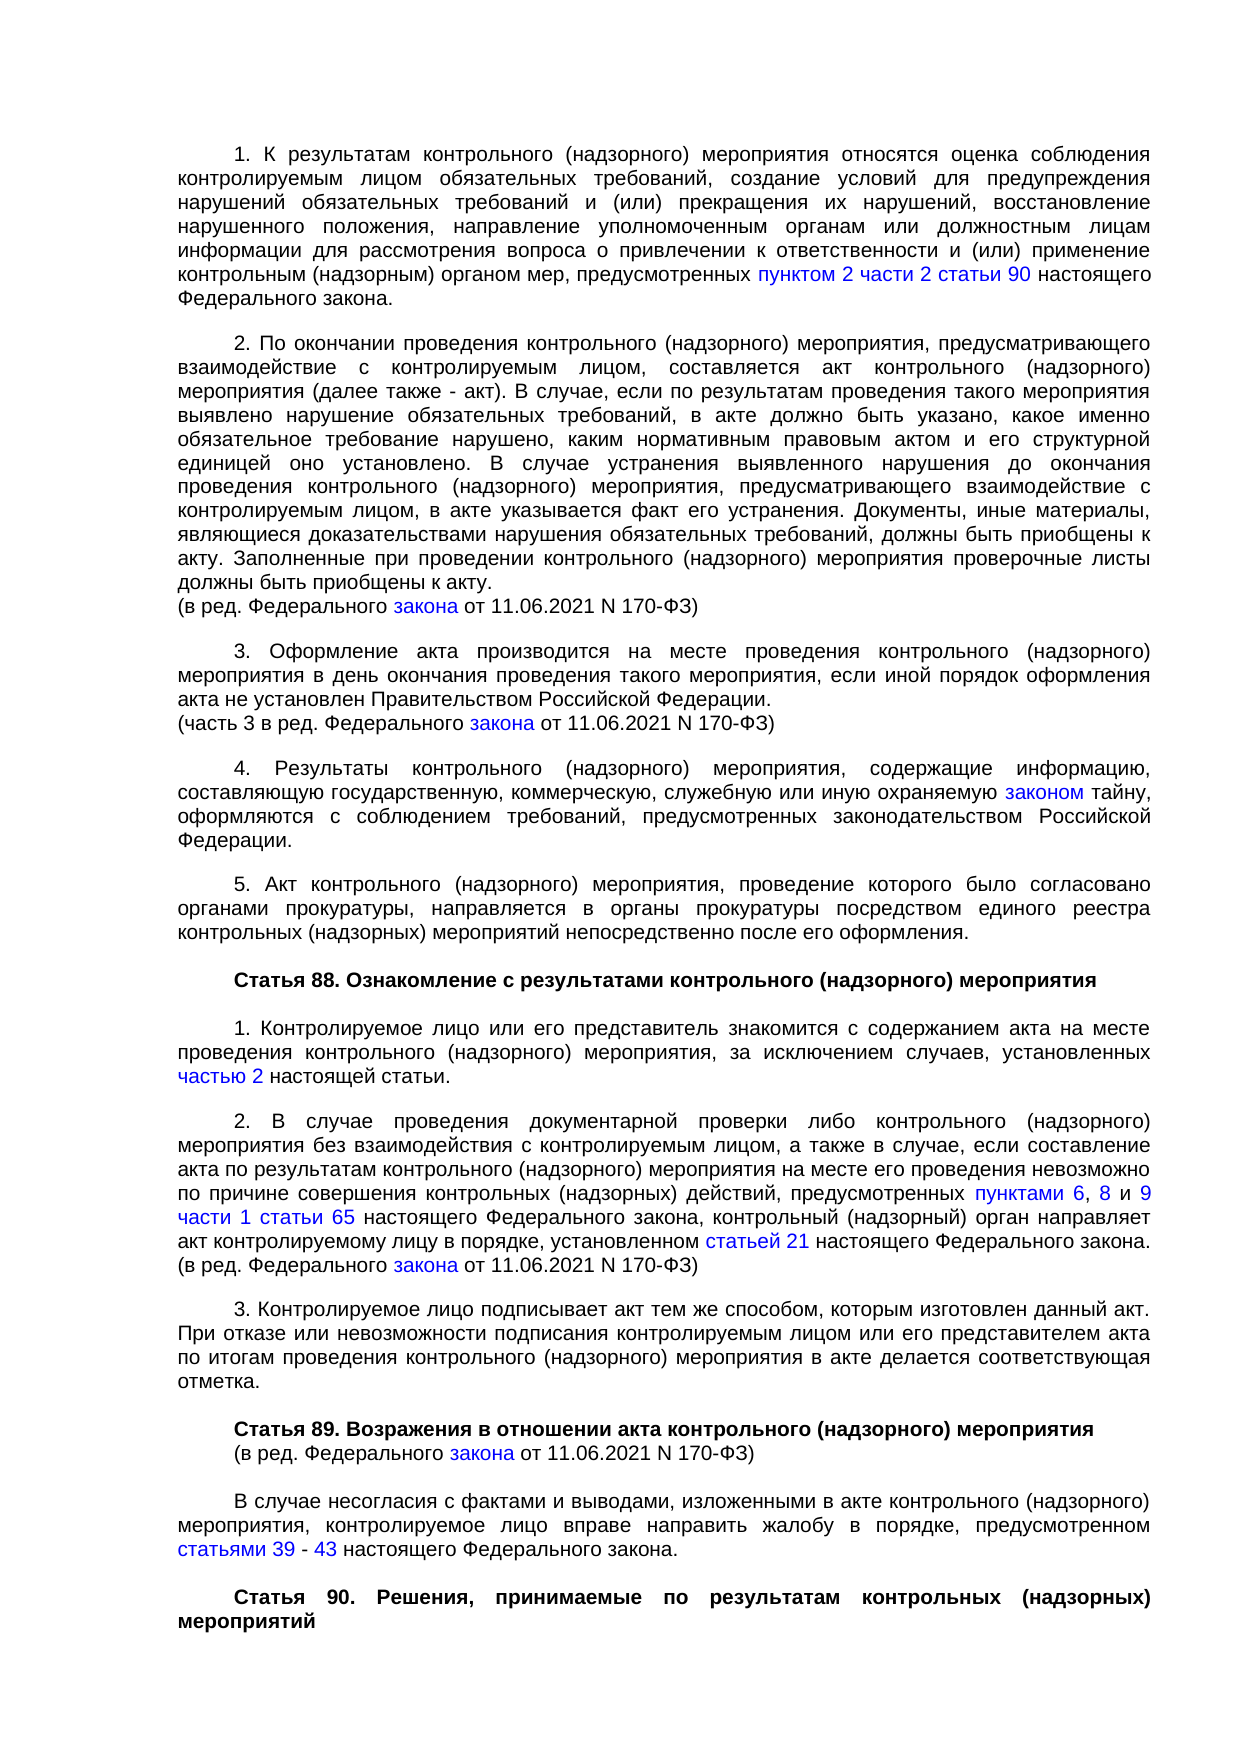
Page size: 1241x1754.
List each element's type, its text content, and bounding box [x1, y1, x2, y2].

text 3. Контролируемое лицо подписывает акт тем же способом, которым изготовлен данный акт. При отказе или невозможности подписания контролируемым лицом или его представителем акта по итогам проведения контрольного (надзорного) мероприятия в акте делается соответствующая отметка. [177, 1297, 1152, 1393]
text (в ред. Федерального закона от 11.06.2021 N 170-ФЗ) [177, 1252, 1152, 1276]
text 2. В случае проведения документарной проверки либо контрольного (надзорного) мероприятия без взаимодействия с контролируемым лицом, а также в случае, если составление акта по результатам контрольного (надзорного) мероприятия на месте его проведения невозможно по причине совершения контрольных (надзорных) действий, предусмотренных пунктами 6, 8 и 9 части 1 статьи 65 настоящего Федерального закона, контрольный (надзорный) орган направляет акт контролируемому лицу в порядке, установленном статьей 21 настоящего Федерального закона. [177, 1109, 1152, 1252]
title Статья 90. Решения, принимаемые по результатам контрольных (надзорных) мероприятий [177, 1585, 1152, 1633]
title Статья 89. Возражения в отношении акта контрольного (надзорного) мероприятия [177, 1417, 1152, 1441]
text В случае несогласия с фактами и выводами, изложенными в акте контрольного (надзорного) мероприятия, контролируемое лицо вправе направить жалобу в порядке, предусмотренном статьями 39 - 43 настоящего Федерального закона. [177, 1489, 1152, 1561]
text (в ред. Федерального закона от 11.06.2021 N 170-ФЗ) [177, 594, 1152, 618]
text 1. К результатам контрольного (надзорного) мероприятия относятся оценка соблюдения контролируемым лицом обязательных требований, создание условий для предупреждения нарушений обязательных требований и (или) прекращения их нарушений, восстановление нарушенного положения, направление уполномоченным органам или должностным лицам информации для рассмотрения вопроса о привлечении к ответственности и (или) применение контрольным (надзорным) органом мер, предусмотренных пунктом 2 части 2 статьи 90 настоящего Федерального закона. [177, 142, 1152, 310]
text (часть 3 в ред. Федерального закона от 11.06.2021 N 170-ФЗ) [177, 711, 1152, 735]
text 3. Оформление акта производится на месте проведения контрольного (надзорного) мероприятия в день окончания проведения такого мероприятия, если иной порядок оформления акта не установлен Правительством Российской Федерации. [177, 639, 1152, 711]
title Статья 88. Ознакомление с результатами контрольного (надзорного) мероприятия [177, 968, 1152, 992]
text (в ред. Федерального закона от 11.06.2021 N 170-ФЗ) [177, 1441, 1152, 1465]
text 1. Контролируемое лицо или его представитель знакомится с содержанием акта на месте проведения контрольного (надзорного) мероприятия, за исключением случаев, установленных частью 2 настоящей статьи. [177, 1016, 1152, 1088]
text 2. По окончании проведения контрольного (надзорного) мероприятия, предусматривающего взаимодействие с контролируемым лицом, составляется акт контрольного (надзорного) мероприятия (далее также - акт). В случае, если по результатам проведения такого мероприятия выявлено нарушение обязательных требований, в акте должно быть указано, какое именно обязательное требование нарушено, каким нормативным правовым актом и его структурной единицей оно установлено. В случае устранения выявленного нарушения до окончания проведения контрольного (надзорного) мероприятия, предусматривающего взаимодействие с контролируемым лицом, в акте указывается факт его устранения. Документы, иные материалы, являющиеся доказательствами нарушения обязательных требований, должны быть приобщены к акту. Заполненные при проведении контрольного (надзорного) мероприятия проверочные листы должны быть приобщены к акту. [177, 331, 1152, 594]
text 5. Акт контрольного (надзорного) мероприятия, проведение которого было согласовано органами прокуратуры, направляется в органы прокуратуры посредством единого реестра контрольных (надзорных) мероприятий непосредственно после его оформления. [177, 872, 1152, 944]
text 4. Результаты контрольного (надзорного) мероприятия, содержащие информацию, составляющую государственную, коммерческую, служебную или иную охраняемую законом тайну, оформляются с соблюдением требований, предусмотренных законодательством Российской Федерации. [177, 756, 1152, 851]
